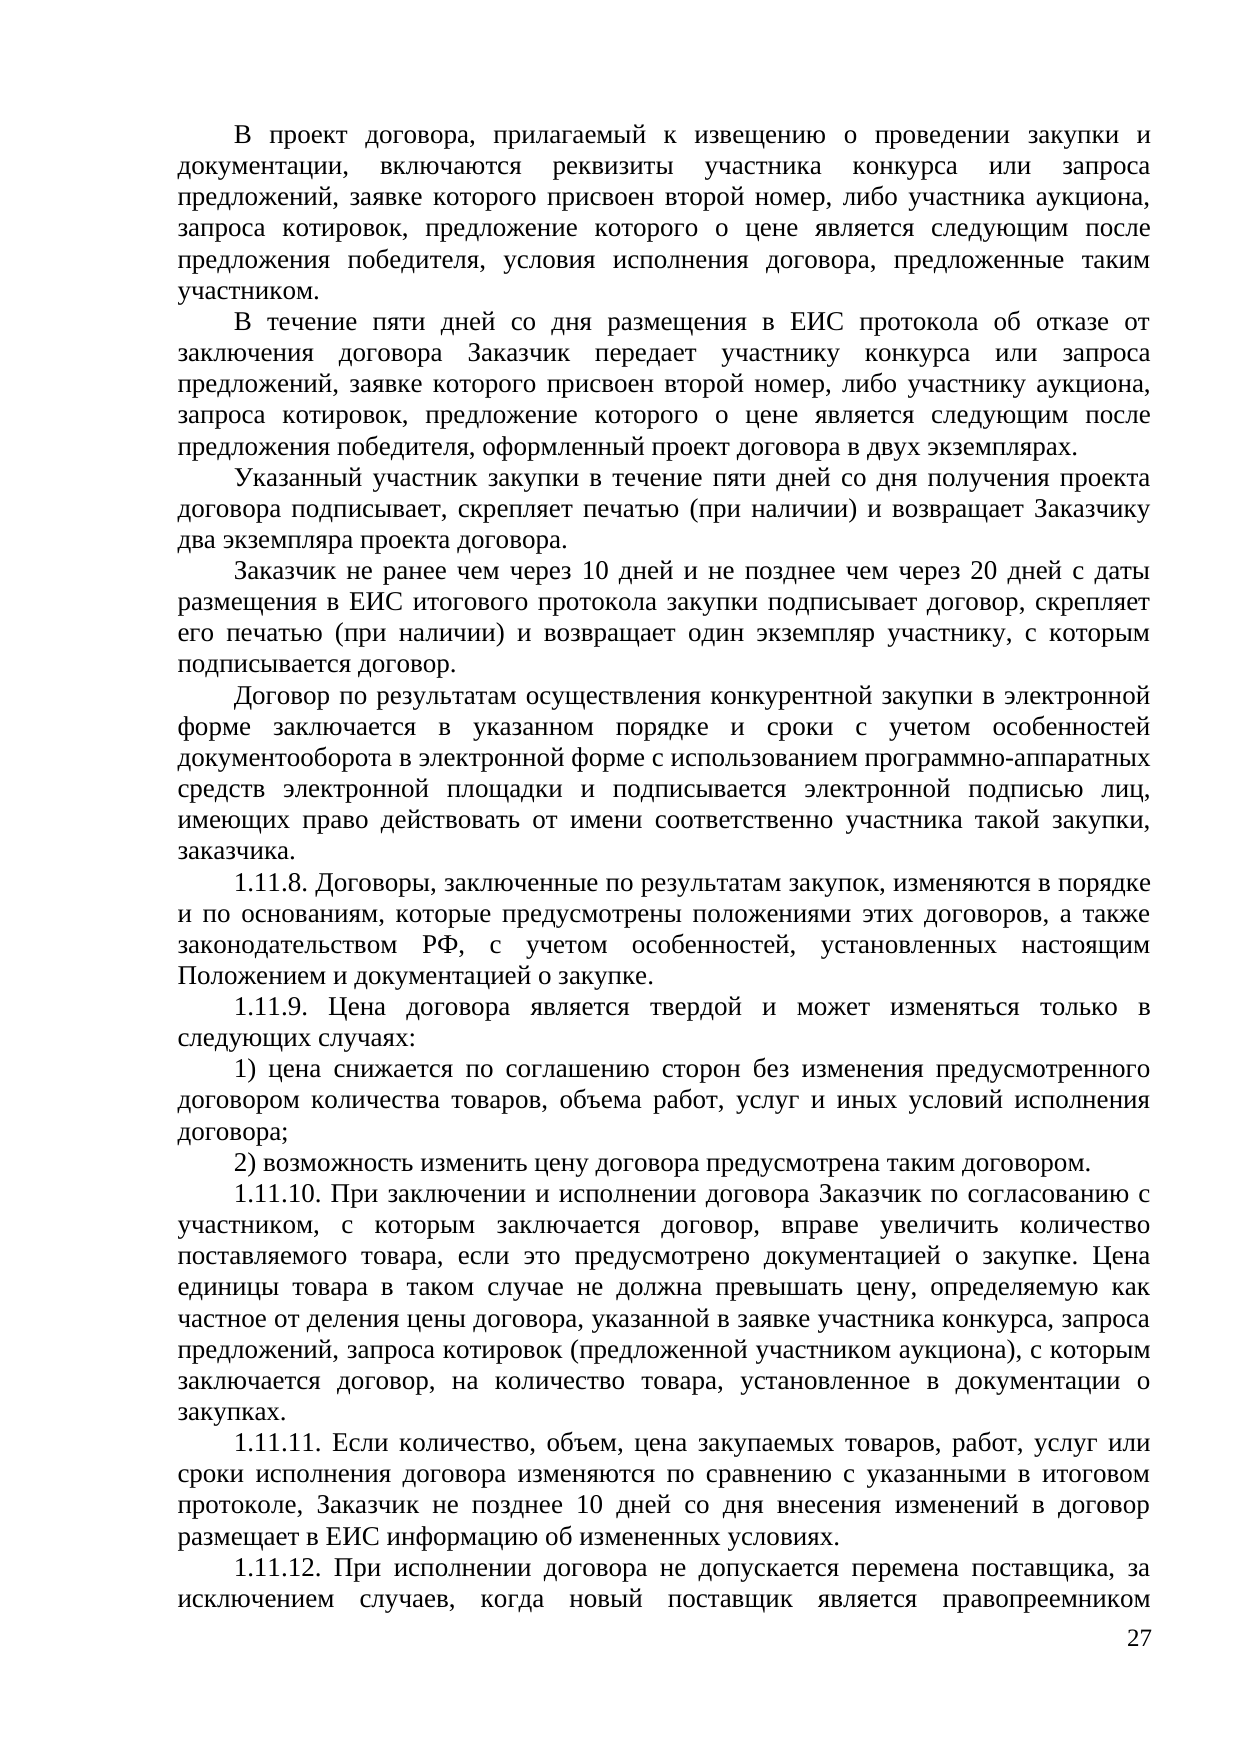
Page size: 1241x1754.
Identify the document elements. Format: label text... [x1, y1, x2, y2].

text 2) возможность изменить цену договора предусмотрена таким договором. [177, 1146, 1152, 1177]
text 1.11.9. Цена договора является твердой и может изменяться только в следующих случаях: [177, 990, 1152, 1052]
text Указанный участник закупки в течение пяти дней со дня получения проекта договора подписывает, скрепляет печатью (при наличии) и возвращает Заказчику два экземпляра проекта договора. [177, 461, 1152, 554]
text Договор по результатам осуществления конкурентной закупки в электронной форме заключается в указанном порядке и сроки с учетом особенностей документооборота в электронной форме с использованием программно-аппаратных средств электронной площадки и подписывается электронной подписью лиц, имеющих право действовать от имени соответственно участника такой закупки, заказчика. [177, 679, 1152, 866]
text 1.11.10. При заключении и исполнении договора Заказчик по согласованию с участником, с которым заключается договор, вправе увеличить количество поставляемого товара, если это предусмотрено документацией о закупке. Цена единицы товара в таком случае не должна превышать цену, определяемую как частное от деления цены договора, указанной в заявке участника конкурса, запроса предложений, запроса котировок (предложенной участником аукциона), с которым заключается договор, на количество товара, установленное в документации о закупках. [177, 1177, 1152, 1426]
text Заказчик не ранее чем через 10 дней и не позднее чем через 20 дней с даты размещения в ЕИС итогового протокола закупки подписывает договор, скрепляет его печатью (при наличии) и возвращает один экземпляр участнику, с которым подписывается договор. [177, 554, 1152, 679]
text 1) цена снижается по соглашению сторон без изменения предусмотренного договором количества товаров, объема работ, услуг и иных условий исполнения договора; [177, 1052, 1152, 1146]
text В проект договора, прилагаемый к извещению о проведении закупки и документации, включаются реквизиты участника конкурса или запроса предложений, заявке которого присвоен второй номер, либо участника аукциона, запроса котировок, предложение которого о цене является следующим после предложения победителя, условия исполнения договора, предложенные таким участником. [177, 118, 1152, 305]
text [177, 1551, 1152, 1613]
text 1.11.8. Договоры, заключенные по результатам закупок, изменяются в порядке и по основаниям, которые предусмотрены положениями этих договоров, а также законодательством РФ, с учетом особенностей, установленных настоящим Положением и документацией о закупке. [177, 866, 1152, 990]
text В течение пяти дней со дня размещения в ЕИС протокола об отказе от заключения договора Заказчик передает участнику конкурса или запроса предложений, заявке которого присвоен второй номер, либо участнику аукциона, запроса котировок, предложение которого о цене является следующим после предложения победителя, оформленный проект договора в двух экземплярах. [177, 305, 1152, 461]
text 1.11.11. Если количество, объем, цена закупаемых товаров, работ, услуг или сроки исполнения договора изменяются по сравнению с указанными в итоговом протоколе, Заказчик не позднее 10 дней со дня внесения изменений в договор размещает в ЕИС информацию об измененных условиях. [177, 1426, 1152, 1551]
